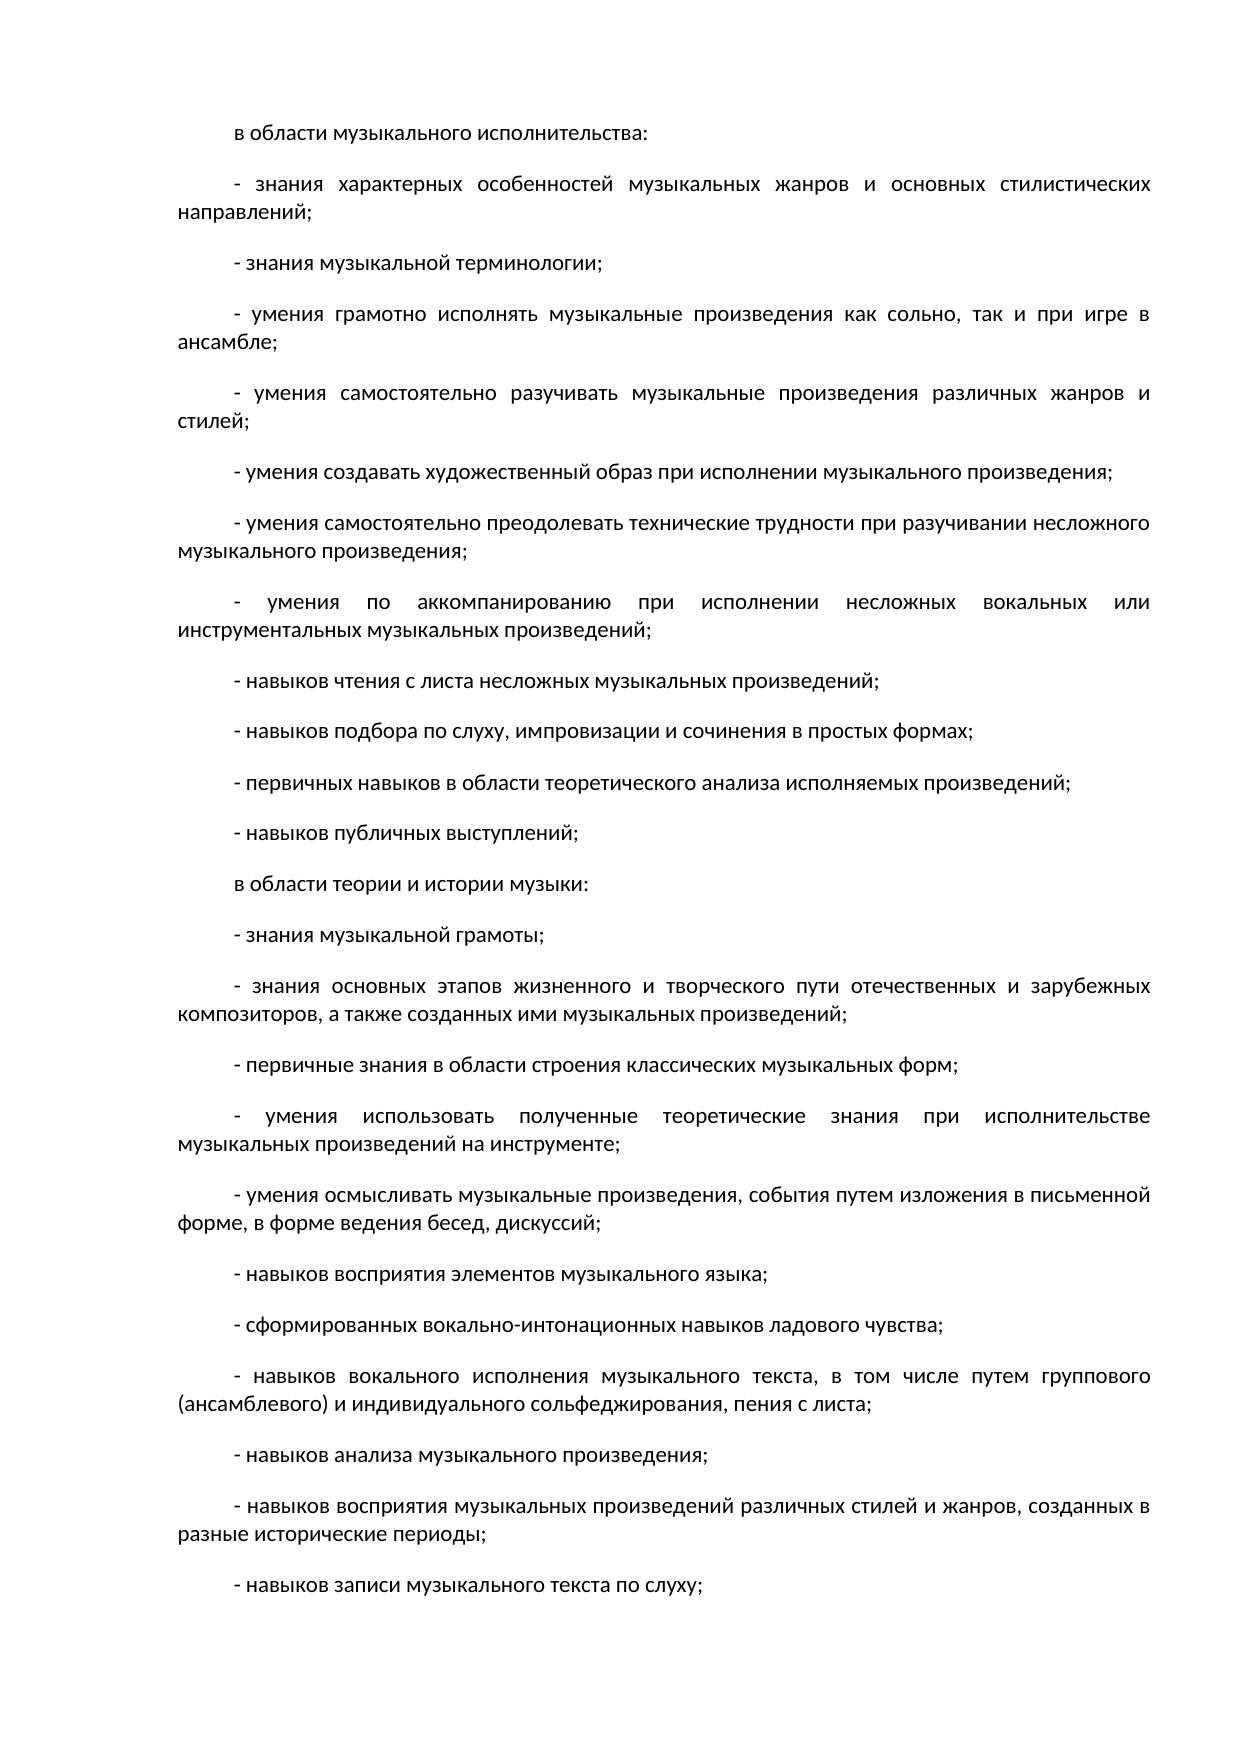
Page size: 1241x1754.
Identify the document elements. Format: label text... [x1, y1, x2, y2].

text - умения осмысливать музыкальные произведения, события путем изложения в письменной форме, в форме ведения бесед, дискуссий; [177, 1180, 1152, 1236]
text - навыков подбора по слуху, импровизации и сочинения в простых формах; [177, 717, 1152, 745]
text - знания характерных особенностей музыкальных жанров и основных стилистических направлений; [177, 169, 1152, 225]
text - первичных навыков в области теоретического анализа исполняемых произведений; [177, 768, 1152, 796]
text - знания основных этапов жизненного и творческого пути отечественных и зарубежных композиторов, а также созданных ими музыкальных произведений; [177, 971, 1152, 1027]
text - навыков записи музыкального текста по слуху; [177, 1570, 1152, 1598]
text в области музыкального исполнительства: [177, 118, 1152, 146]
text - умения по аккомпанированию при исполнении несложных вокальных или инструментальных музыкальных произведений; [177, 587, 1152, 643]
text - умения создавать художественный образ при исполнении музыкального произведения; [177, 457, 1152, 485]
text - навыков восприятия музыкальных произведений различных стилей и жанров, созданных в разные исторические периоды; [177, 1491, 1152, 1547]
text - сформированных вокально-интонационных навыков ладового чувства; [177, 1310, 1152, 1338]
text - умения использовать полученные теоретические знания при исполнительстве музыкальных произведений на инструменте; [177, 1101, 1152, 1157]
text - навыков публичных выступлений; [177, 818, 1152, 847]
text - знания музыкальной грамоты; [177, 920, 1152, 948]
text - навыков вокального исполнения музыкального текста, в том числе путем группового (ансамблевого) и индивидуального сольфеджирования, пения с листа; [177, 1361, 1152, 1417]
text - умения самостоятельно преодолевать технические трудности при разучивании несложного музыкального произведения; [177, 508, 1152, 564]
text - умения грамотно исполнять музыкальные произведения как сольно, так и при игре в ансамбле; [177, 299, 1152, 355]
text в области теории и истории музыки: [177, 869, 1152, 897]
text - знания музыкальной терминологии; [177, 248, 1152, 276]
text - первичные знания в области строения классических музыкальных форм; [177, 1050, 1152, 1078]
text - навыков анализа музыкального произведения; [177, 1440, 1152, 1468]
text - навыков чтения с листа несложных музыкальных произведений; [177, 666, 1152, 694]
text - навыков восприятия элементов музыкального языка; [177, 1259, 1152, 1287]
text - умения самостоятельно разучивать музыкальные произведения различных жанров и стилей; [177, 378, 1152, 434]
